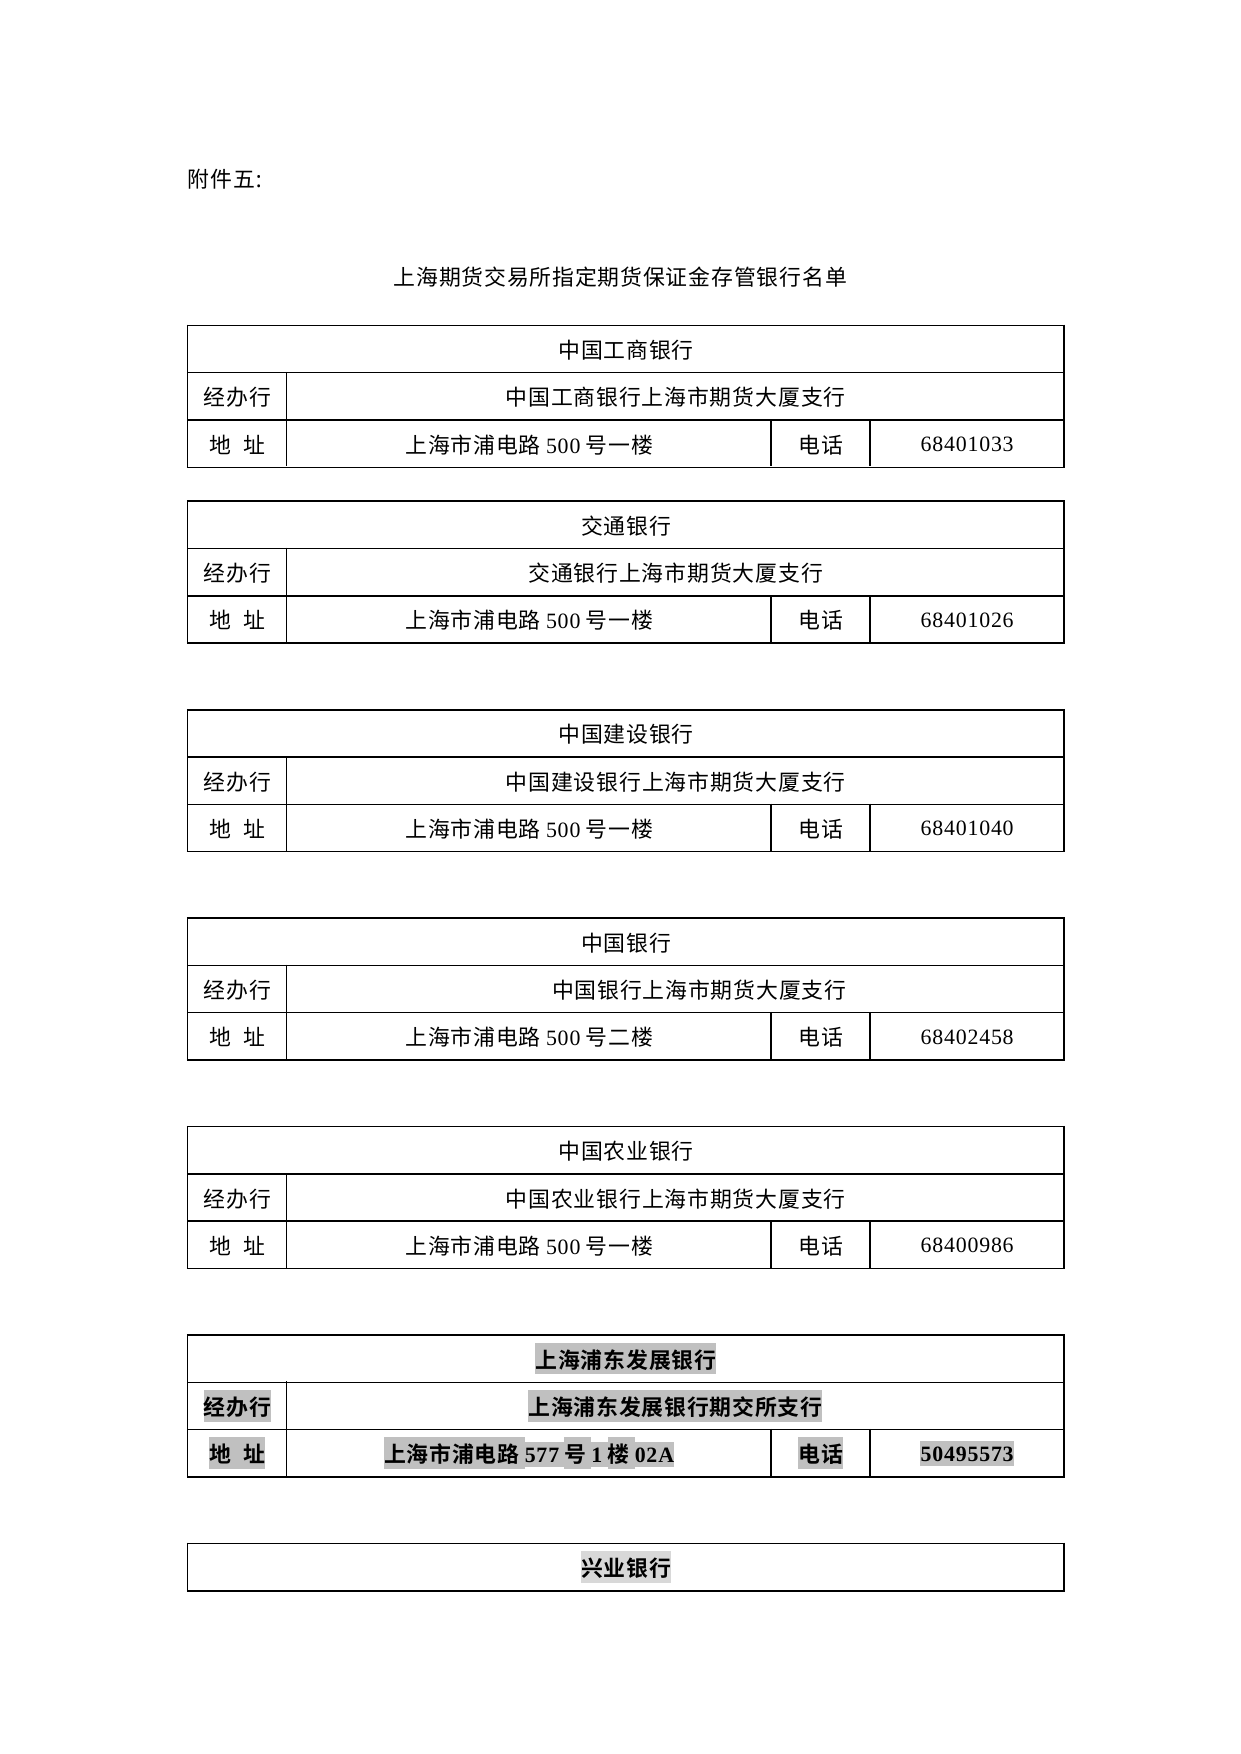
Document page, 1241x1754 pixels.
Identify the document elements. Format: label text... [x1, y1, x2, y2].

table_cell 电话 [772, 805, 869, 851]
table_cell 经办行 [188, 1175, 286, 1220]
table_cell 经办行 [188, 549, 286, 595]
table_cell 68401026 [871, 597, 1063, 642]
table_cell 经办行 [188, 966, 286, 1012]
table_cell 地 址 [188, 1222, 286, 1268]
table_cell 经办行 [188, 373, 286, 419]
table_cell 地 址 [188, 1430, 286, 1476]
table_cell 上海市浦电路500号一楼 [287, 805, 770, 851]
table_cell 电话 [772, 1013, 869, 1059]
table_cell 68400986 [871, 1222, 1063, 1268]
table_cell 经办行 [188, 1383, 286, 1429]
text 上海期货交易所指定期货保证金存管银行名单 [187, 259, 1053, 292]
table_cell 68401033 [871, 421, 1063, 466]
table_header 上海浦东发展银行 [188, 1336, 1063, 1381]
table_cell 地 址 [188, 421, 286, 466]
table_cell 68401040 [871, 805, 1063, 851]
table_cell 50495573 [871, 1430, 1063, 1476]
table_header 中国建设银行 [188, 711, 1063, 756]
table_cell 电话 [772, 597, 869, 642]
table_cell 上海市浦电路577号1楼 [287, 1430, 770, 1476]
table_header 中国工商银行 [188, 326, 1063, 372]
table_header 交通银行 [188, 502, 1063, 548]
table_cell 中国工商银行上海市期货大厦支行 [287, 373, 1063, 419]
table_cell 中国农业银行上海市期货大厦支行 [287, 1175, 1063, 1220]
table_cell 地 址 [188, 1013, 286, 1059]
table_header 中国银行 [188, 919, 1063, 964]
table_cell 电话 [772, 1222, 869, 1268]
table_cell 交通银行上海市期货大厦支行 [287, 549, 1063, 595]
table_cell 电话 [772, 1430, 869, 1476]
table_cell 上海市浦电路500号一楼 [287, 1222, 770, 1268]
table_cell 经办行 [188, 758, 286, 803]
table_cell 上海市浦电路500号二楼 [287, 1013, 770, 1059]
table_header 兴业银行 [188, 1544, 1063, 1590]
table_cell 上海市浦电路500号一楼 [287, 597, 770, 642]
table_cell 中国银行上海市期货大厦支行 [287, 966, 1063, 1012]
text 附件五: [187, 162, 1053, 194]
table_header 中国农业银行 [188, 1127, 1063, 1173]
table_cell 中国建设银行上海市期货大厦支行 [287, 758, 1063, 803]
table_cell 地 址 [188, 805, 286, 851]
table_cell 上海市浦电路500号一楼 [287, 421, 770, 466]
table_cell 上海浦东发展银行期交所支行 [287, 1383, 1063, 1429]
table_cell 地 址 [188, 597, 286, 642]
table_cell 电话 [772, 421, 869, 466]
table_cell 68402458 [871, 1013, 1063, 1059]
